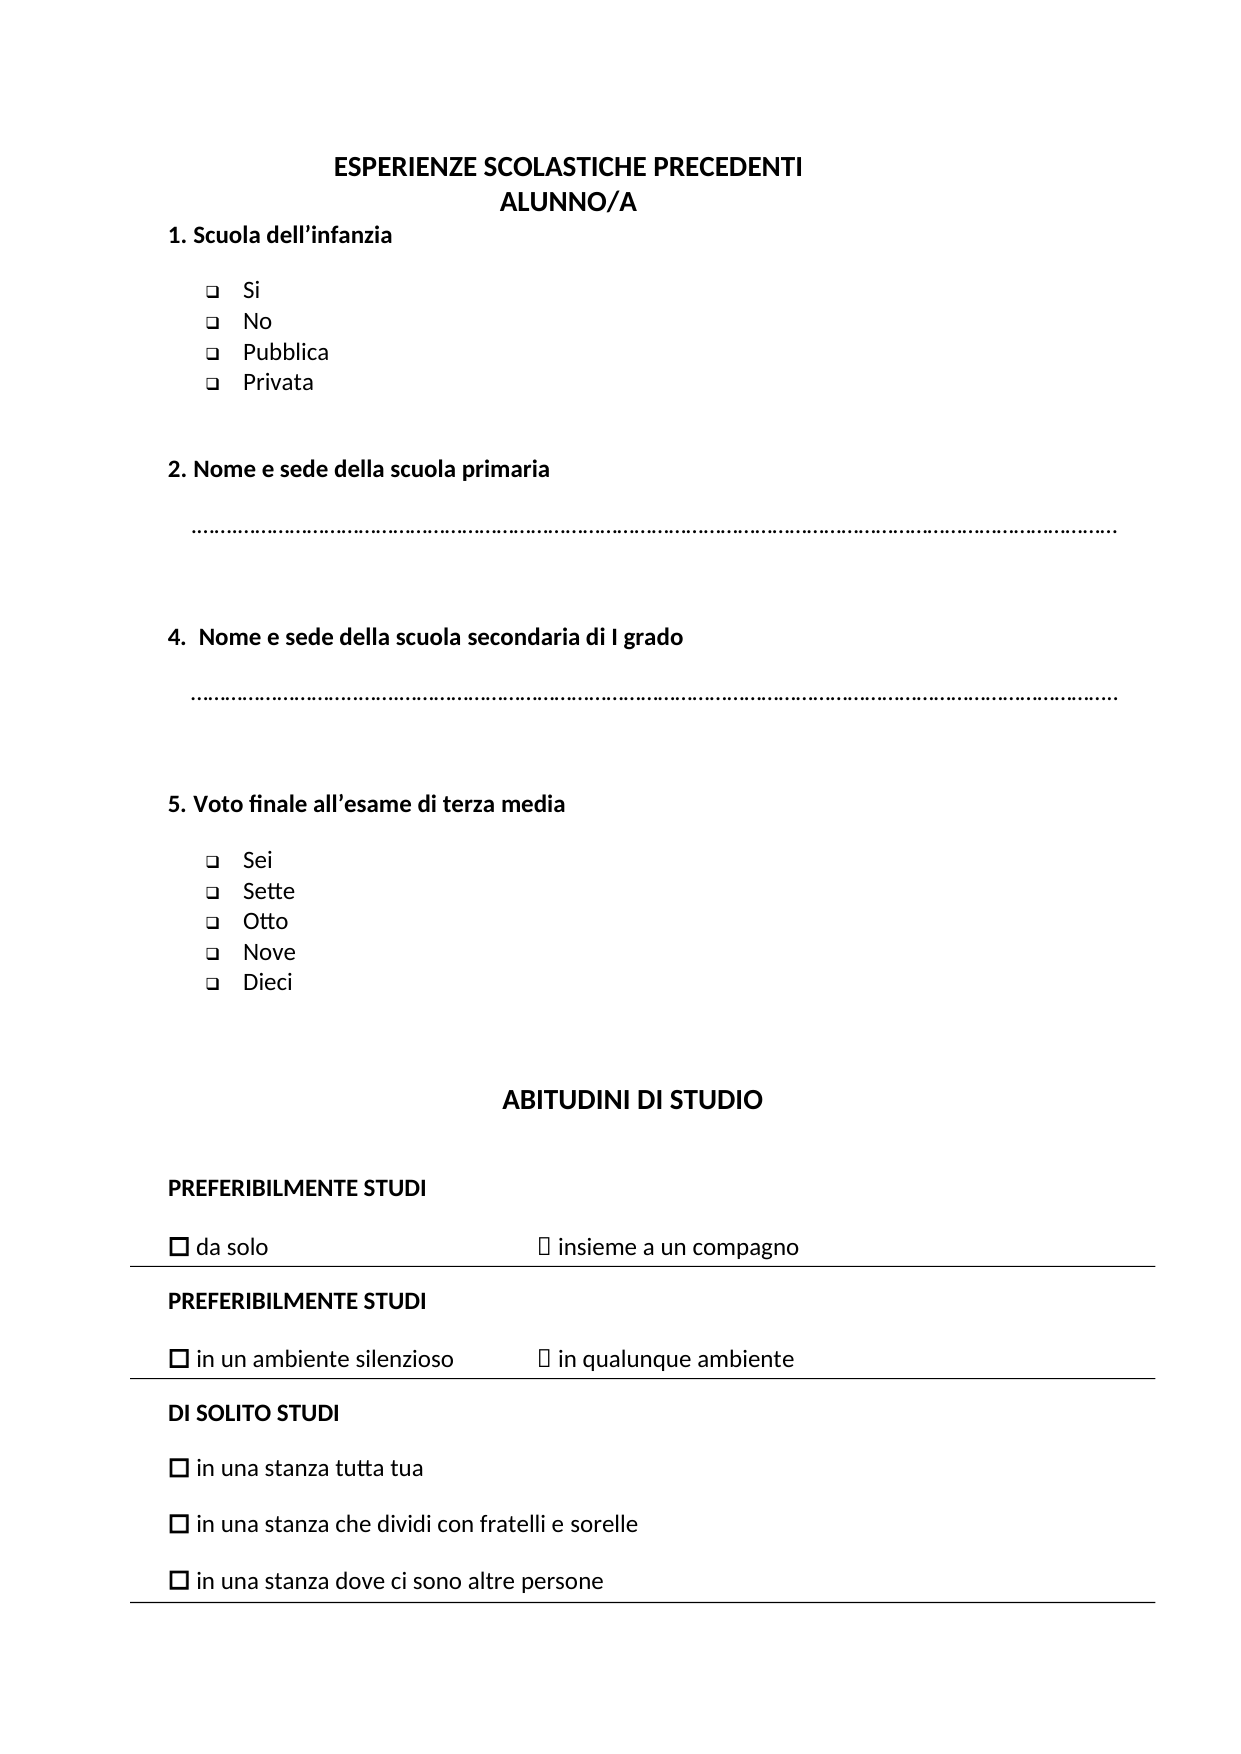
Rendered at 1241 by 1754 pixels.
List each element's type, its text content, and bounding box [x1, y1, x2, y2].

text ESPERIENZE SCOLASTICHE PRECEDENTI ALUNNO/A [266, 148, 871, 219]
list in una stanza che dividi con fratelli e sorelle [168, 1509, 1122, 1539]
subtitle PREFERIBILMENTE STUDI [168, 1173, 1122, 1203]
subtitle DI SOLITO STUDI [168, 1397, 1122, 1427]
list in un ambiente silenzioso  in qualunque ambiente [168, 1341, 1122, 1375]
list Dieci [205, 966, 1122, 997]
subtitle Nome e sede della scuola primaria [168, 453, 1122, 483]
list Scuola dell’infanzia [168, 219, 1122, 249]
text ABITUDINI DI STUDIO [395, 1081, 870, 1117]
list No [205, 305, 1122, 336]
list Pubblica [205, 336, 1122, 366]
list Sei [205, 844, 1122, 875]
list in una stanza dove ci sono altre persone [168, 1565, 1122, 1595]
list Sette [205, 875, 1122, 905]
list Si [205, 275, 1122, 305]
subtitle Voto finale all’esame di terza media [168, 788, 1122, 819]
text ………………………..…….…………………………………………………………………………………………………………….. [191, 676, 1122, 707]
list Nove [205, 936, 1122, 966]
list da solo  insieme a un compagno [168, 1229, 1122, 1263]
list Otto [205, 905, 1122, 936]
subtitle Nome e sede della scuola secondaria di I grado [168, 621, 1122, 651]
list in una stanza tutta tua [168, 1453, 1122, 1483]
subtitle PREFERIBILMENTE STUDI [168, 1285, 1122, 1315]
list Privata [205, 366, 1122, 397]
text .…….……………………………………………………………………………………………………………………………………… [191, 509, 1122, 539]
